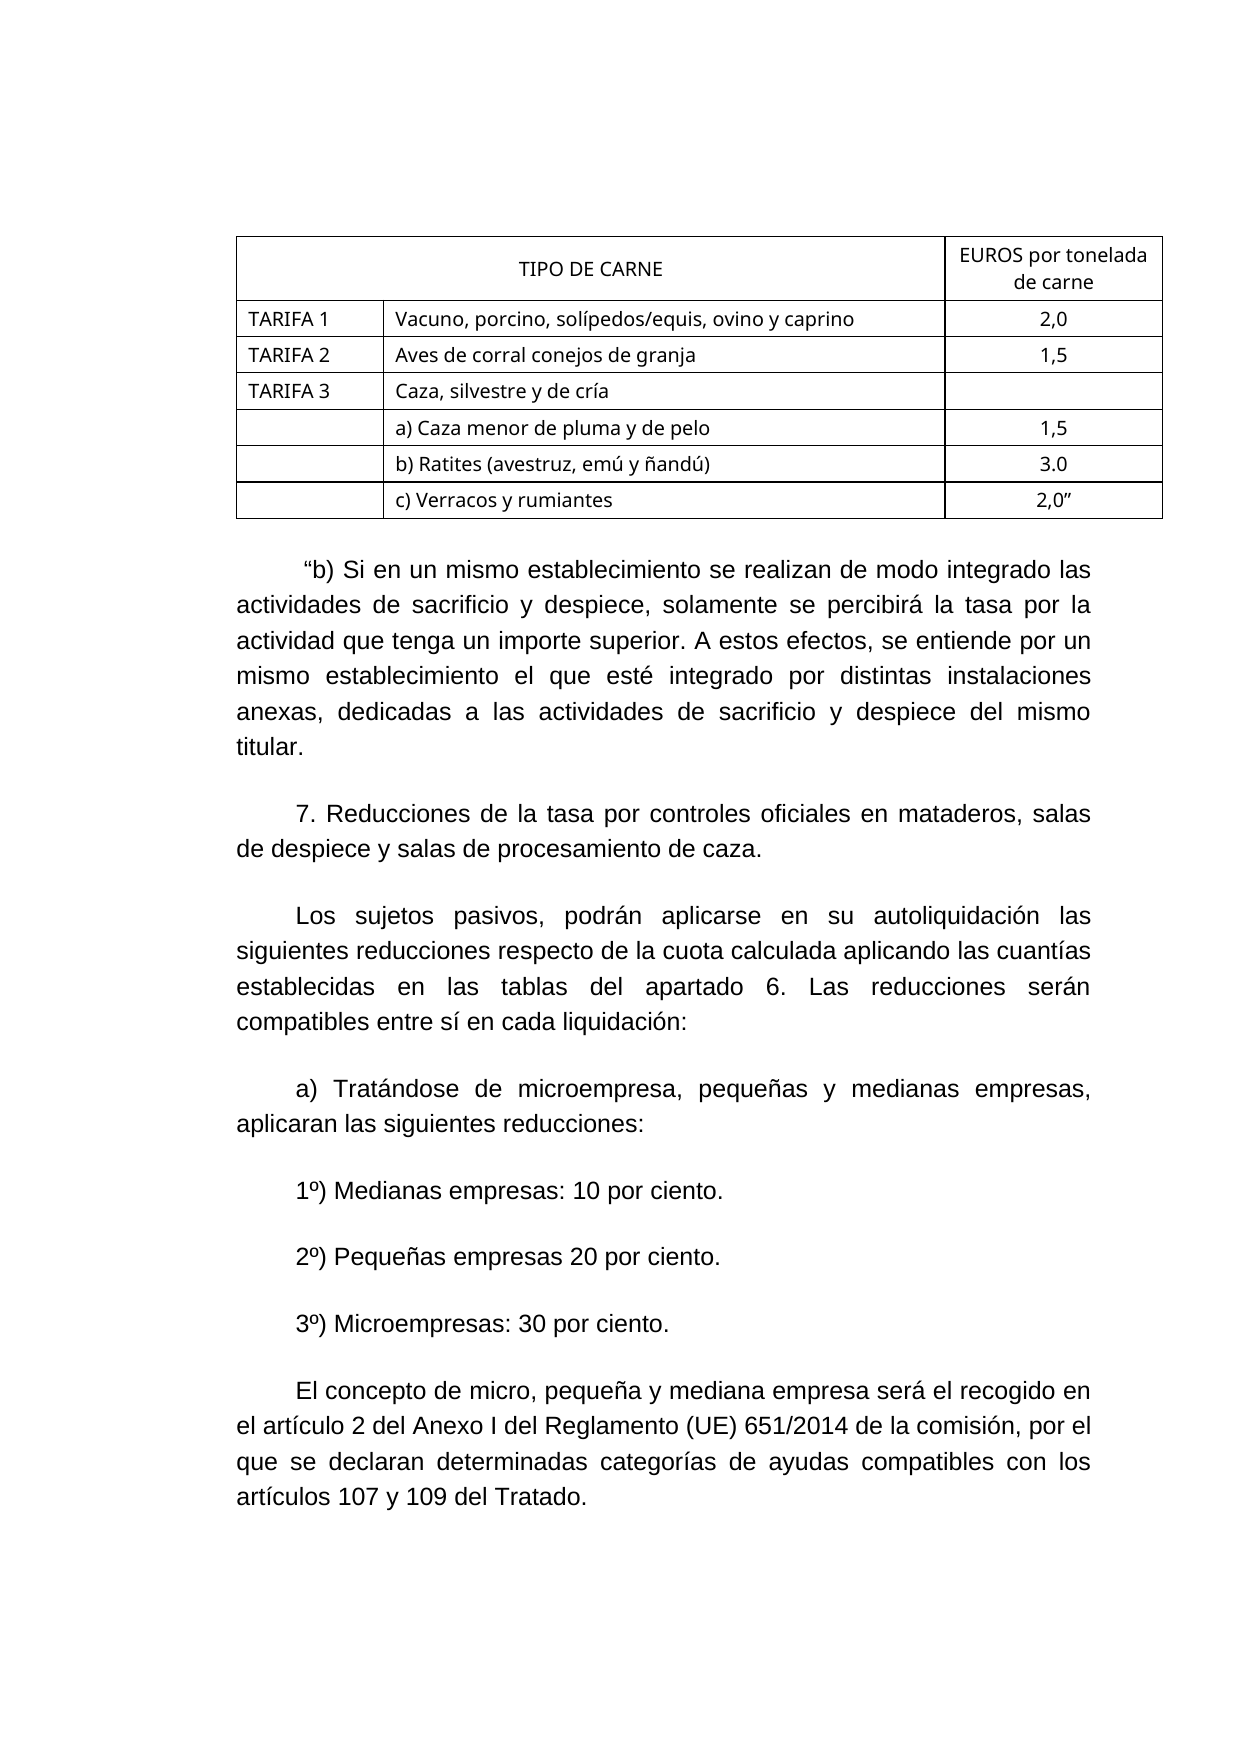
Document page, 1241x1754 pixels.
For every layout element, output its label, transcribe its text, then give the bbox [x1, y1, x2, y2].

table_cell 2,0 [946, 301, 1162, 336]
table_cell 3.0 [946, 446, 1162, 481]
text 7. Reducciones de la tasa por controles oficiales en mataderos, salas de despiece y salas de procesamiento de caza. [236, 794, 1092, 864]
table_cell TARIFA 1 [237, 301, 383, 336]
table_cell 1,5 [946, 337, 1162, 372]
table_cell 1,5 [946, 410, 1162, 445]
table_cell [237, 483, 383, 518]
table_cell [237, 410, 383, 445]
text “b) Si en un mismo establecimiento se realizan de modo integrado las actividades de sacrificio y despiece, solamente se percibirá la tasa por la actividad que tenga un importe superior. A estos efectos, se entiende por un mismo establecimiento el que esté integrado por distintas instalaciones anexas, dedicadas a las actividades de sacrificio y despiece del mismo titular. [236, 550, 1092, 762]
text 3º) Microempresas: 30 por ciento. [236, 1304, 1092, 1339]
text 1º) Medianas empresas: 10 por ciento. [236, 1171, 1092, 1206]
table_cell [946, 373, 1162, 409]
table_cell [237, 446, 383, 481]
table_cell c) Verracos y rumiantes [384, 483, 944, 518]
text a) Tratándose de microempresa, pequeñas y medianas empresas, aplicaran las siguientes reducciones: [236, 1069, 1092, 1139]
table_header EUROS por tonelada de carne [946, 237, 1162, 299]
table_cell b) Ratites (avestruz, emú y ñandú) [384, 446, 944, 481]
text El concepto de micro, pequeña y mediana empresa será el recogido en el artículo 2 del Anexo I del Reglamento (UE) 651/2014 de la comisión, por el que se declaran determinadas categorías de ayudas compatibles con los artículos 107 y 109 del Tratado. [236, 1371, 1092, 1512]
table_cell TARIFA 3 [237, 373, 383, 409]
table_cell Vacuno, porcino, solípedos/equis, ovino y caprino [384, 301, 944, 336]
table_cell 2,0” [946, 483, 1162, 518]
table_header Tipo de carne [237, 237, 944, 299]
text 2º) Pequeñas empresas 20 por ciento. [236, 1237, 1092, 1273]
table_cell a) Caza menor de pluma y de pelo [384, 410, 944, 445]
table_cell TARIFA 2 [237, 337, 383, 372]
table_cell Caza, silvestre y de cría [384, 373, 944, 409]
text Los sujetos pasivos, podrán aplicarse en su autoliquidación las siguientes reducciones respecto de la cuota calculada aplicando las cuantías establecidas en las tablas del apartado 6. Las reducciones serán compatibles entre sí en cada liquidación: [236, 896, 1092, 1037]
table_cell Aves de corral conejos de granja [384, 337, 944, 372]
